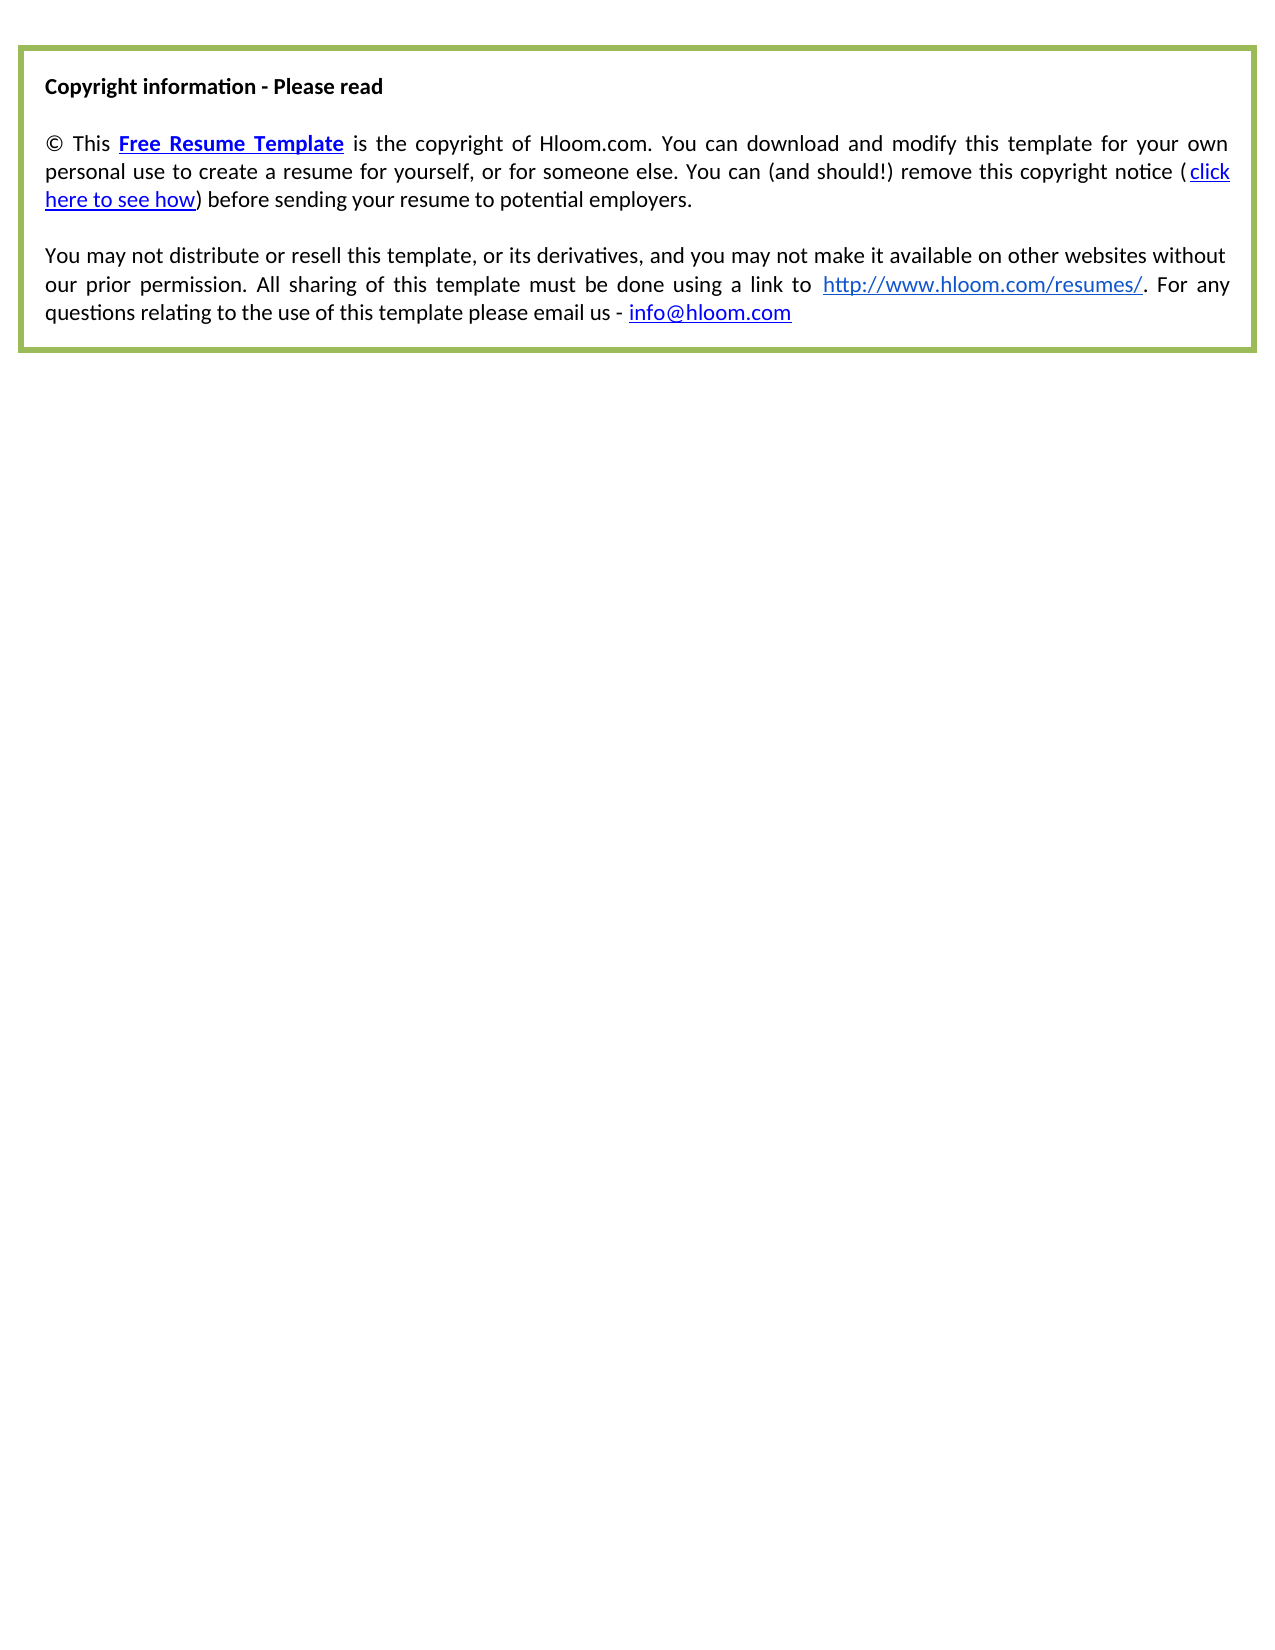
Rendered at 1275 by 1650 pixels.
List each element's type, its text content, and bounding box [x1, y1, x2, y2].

text You may not distribute or resell this template, or its derivatives, and you may not make it available on other websites without our prior permission. All sharing of this template must be done using a link to http://www.hloom.com/resumes/. For any questions relating to the use of this template please email us - info@hloom.com [24, 242, 1251, 347]
text Copyright information - Please read [24, 51, 1251, 100]
text © This Free Resume Template is the copyright of Hloom.com. You can download and modify this template for your own personal use to create a resume for yourself, or for someone else. You can (and should!) remove this copyright notice (click here to see how) before sending your resume to potential employers. [45, 129, 1230, 213]
